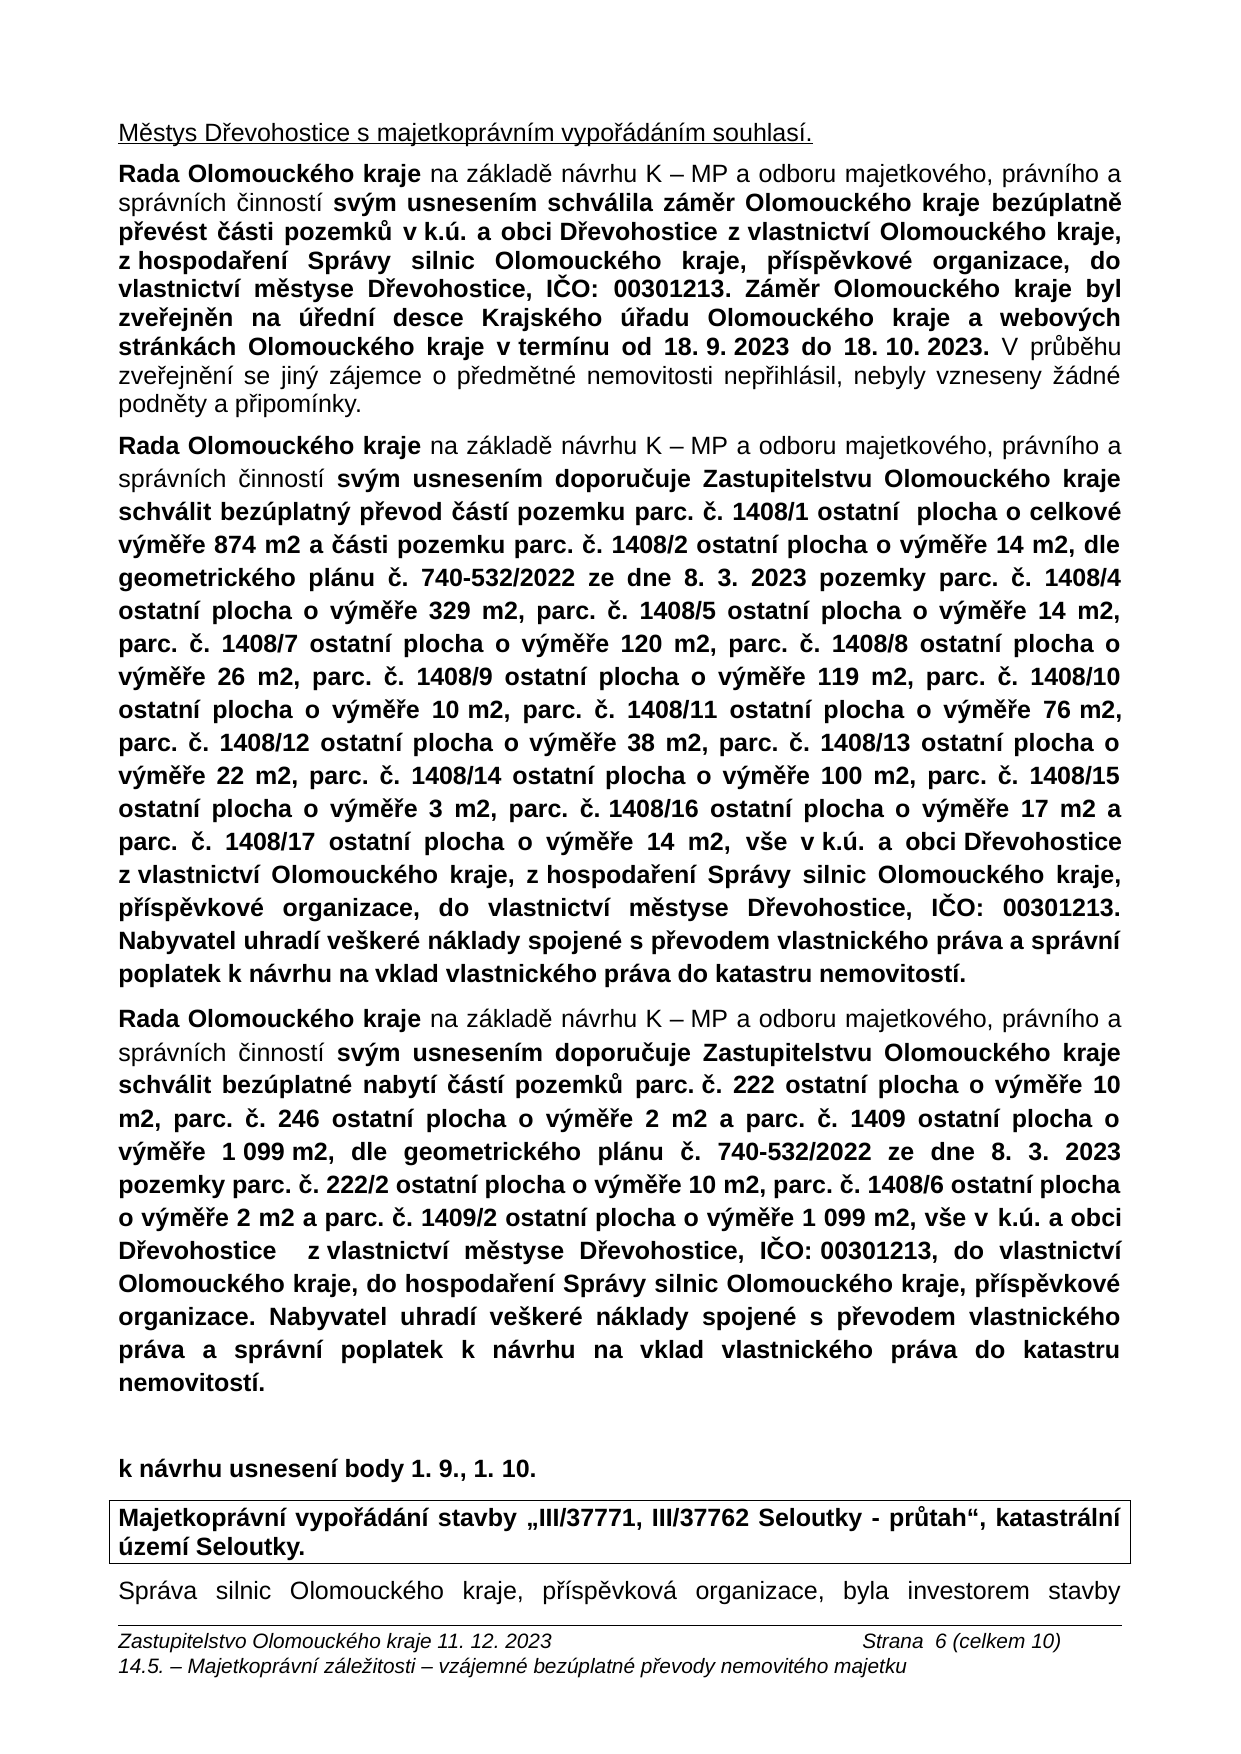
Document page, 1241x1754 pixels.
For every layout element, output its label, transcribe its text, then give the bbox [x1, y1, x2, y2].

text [118, 1576, 1122, 1605]
text Rada Olomouckého kraje na základě návrhu K – MP a odboru majetkového, právního a správních činností svým usnesením doporučuje Zastupitelstvu Olomouckého kraje schválit bezúplatný převod částí pozemku parc. č. 1408/1 ostatní plocha o celkové výměře 874 m2 a části pozemku parc. č. 1408/2 ostatní plocha o výměře 14 m2, dle geometrického plánu č. 740-532/2022 ze dne 8. 3. 2023 pozemky parc. č. 1408/4 ostatní plocha o výměře 329 m2, parc. č. 1408/5 ostatní plocha o výměře 14 m2, parc. č. 1408/7 ostatní plocha o výměře 120 m2, parc. č. 1408/8 ostatní plocha o výměře 26 m2, parc. č. 1408/9 ostatní plocha o výměře 119 m2, parc. č. 1408/10 ostatní plocha o výměře 10 m2, parc. č. 1408/11 ostatní plocha o výměře 76 m2, parc. č. 1408/12 ostatní plocha o výměře 38 m2, parc. č. 1408/13 ostatní plocha o výměře 22 m2, parc. č. 1408/14 ostatní plocha o výměře 100 m2, parc. č. 1408/15 ostatní plocha o výměře 3 m2, parc. č. 1408/16 ostatní plocha o výměře 17 m2 a parc. č. 1408/17 ostatní plocha o výměře 14 m2, vše v k.ú. a obci Dřevohostice z vlastnictví Olomouckého kraje, z hospodaření Správy silnic Olomouckého kraje, příspěvkové organizace, do vlastnictví městyse Dřevohostice, IČO: 00301213. Nabyvatel uhradí veškeré náklady spojené s převodem vlastnického práva a správní poplatek k návrhu na vklad vlastnického práva do katastru nemovitostí. [118, 431, 1122, 988]
text Městys Dřevohostice s majetkoprávním vypořádáním souhlasí. [118, 118, 1122, 147]
text k návrhu usnesení body 1. 9., 1. 10. [118, 1454, 1122, 1483]
text Rada Olomouckého kraje na základě návrhu K – MP a odboru majetkového, právního a správních činností svým usnesením schválila záměr Olomouckého kraje bezúplatně převést části pozemků v k.ú. a obci Dřevohostice z vlastnictví Olomouckého kraje, z hospodaření Správy silnic Olomouckého kraje, příspěvkové organizace, do vlastnictví městyse Dřevohostice, IČO: 00301213. Záměr Olomouckého kraje byl zveřejněn na úřední desce Krajského úřadu Olomouckého kraje a webových stránkách Olomouckého kraje v termínu od 18. 9. 2023 do 18. 10. 2023. V průběhu zveřejnění se jiný zájemce o předmětné nemovitosti nepřihlásil, nebyly vzneseny žádné podněty a připomínky. [118, 159, 1122, 418]
text Rada Olomouckého kraje na základě návrhu K – MP a odboru majetkového, právního a správních činností svým usnesením doporučuje Zastupitelstvu Olomouckého kraje schválit bezúplatné nabytí částí pozemků parc. č. 222 ostatní plocha o výměře 10 m2, parc. č. 246 ostatní plocha o výměře 2 m2 a parc. č. 1409 ostatní plocha o výměře 1 099 m2, dle geometrického plánu č. 740-532/2022 ze dne 8. 3. 2023 pozemky parc. č. 222/2 ostatní plocha o výměře 10 m2, parc. č. 1408/6 ostatní plocha o výměře 2 m2 a parc. č. 1409/2 ostatní plocha o výměře 1 099 m2, vše v k.ú. a obci Dřevohostice z vlastnictví městyse Dřevohostice, IČO: 00301213, do vlastnictví Olomouckého kraje, do hospodaření Správy silnic Olomouckého kraje, příspěvkové organizace. Nabyvatel uhradí veškeré náklady spojené s převodem vlastnického práva a správní poplatek k návrhu na vklad vlastnického práva do katastru nemovitostí. [118, 1004, 1122, 1396]
text Majetkoprávní vypořádání stavby „III/37771, III/37762 Seloutky - průtah“, katastrální území Seloutky. [110, 1501, 1130, 1563]
